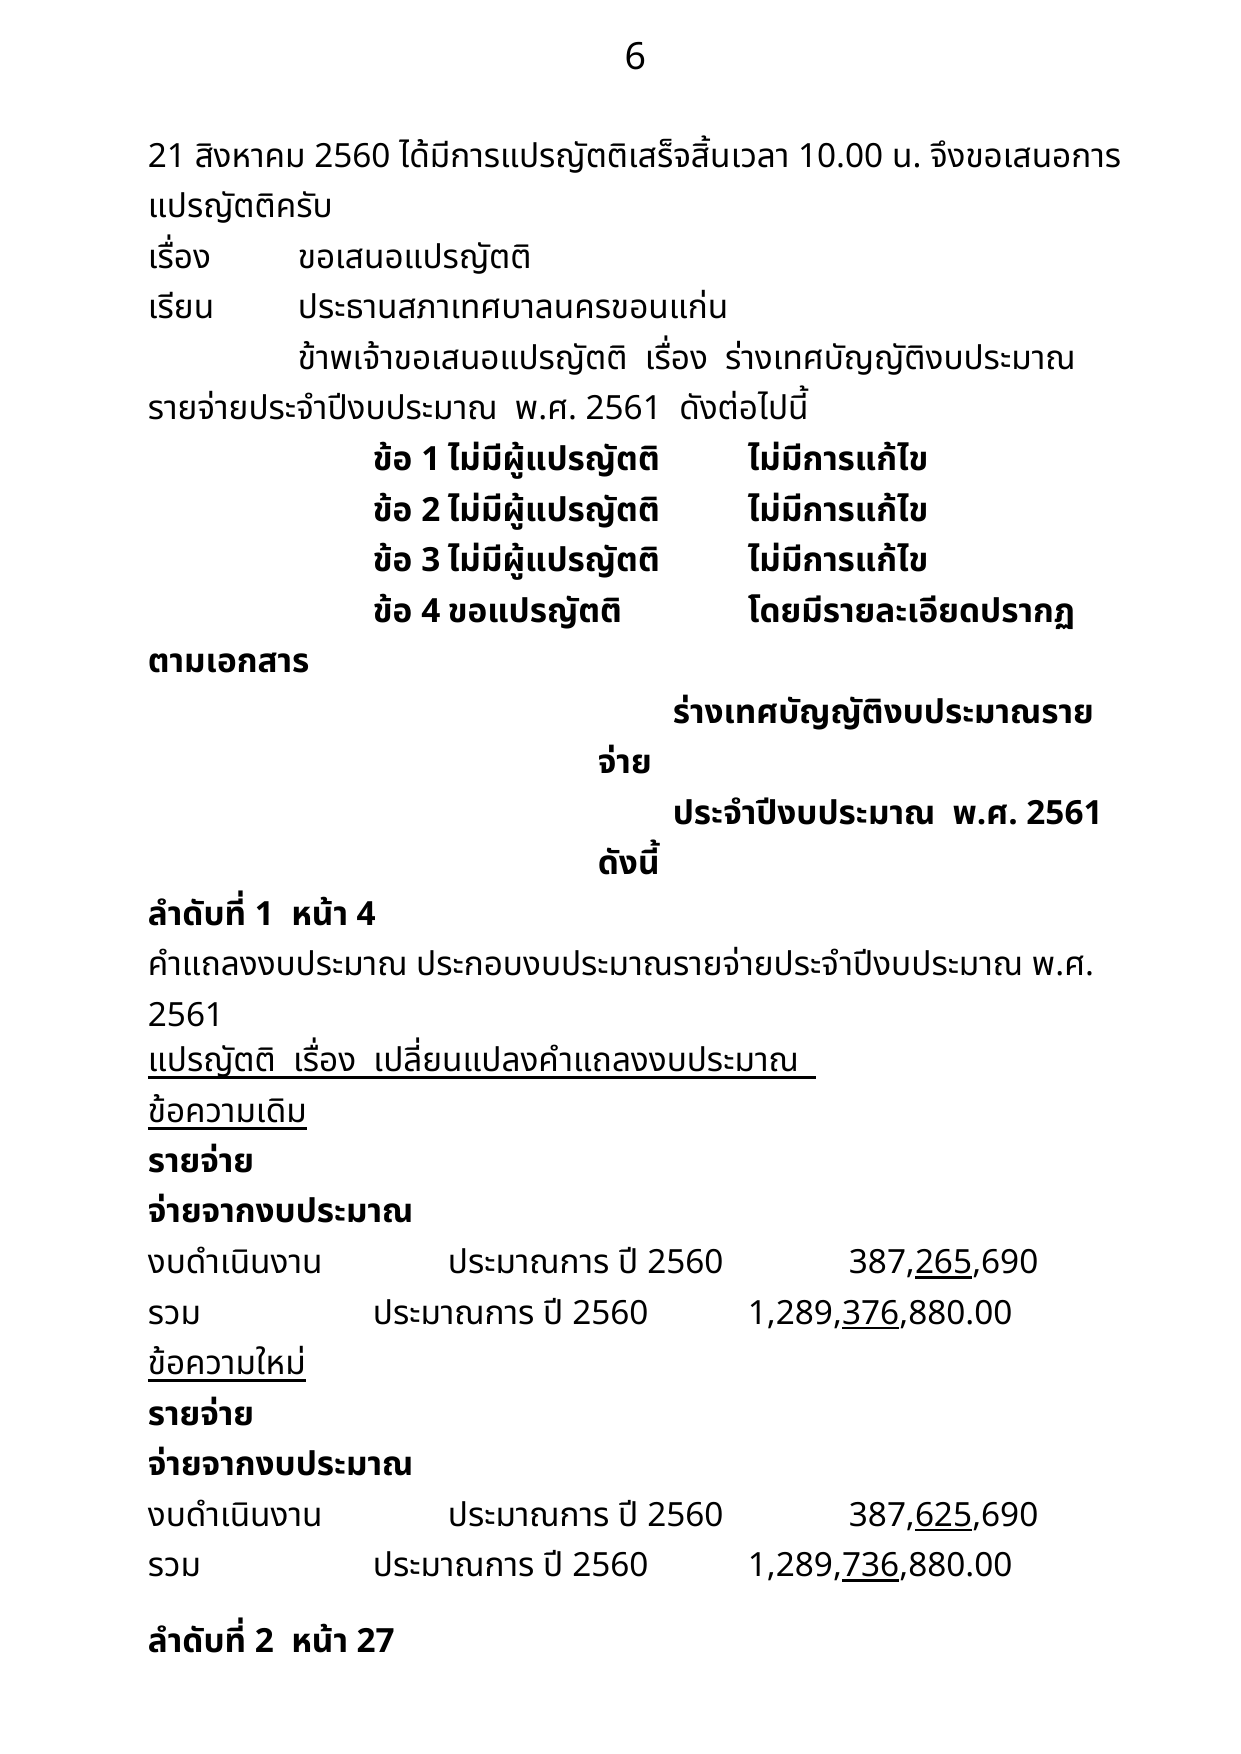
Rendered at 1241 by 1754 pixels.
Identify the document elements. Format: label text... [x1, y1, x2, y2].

text ลำดับที่ 2 หน้า 27 [148, 1617, 1122, 1667]
text งบดำเนินงาน ประมาณการ ปี 2560 387,265,690 [148, 1238, 1122, 1288]
text รายจ่าย [148, 1137, 1122, 1187]
text จ่ายจากงบประมาณ [148, 1187, 1122, 1238]
text เรื่อง ขอเสนอแปรญัตติ [148, 233, 1124, 283]
text ข้อ 4 ขอแปรญัตติ โดยมีรายละเอียดปรากฏตามเอกสาร [148, 587, 1122, 688]
text รวม ประมาณการ ปี 2560 1,289,736,880.00 [148, 1541, 1122, 1592]
text ข้อ 3 ไม่มีผู้แปรญัตติ ไม่มีการแก้ไข [148, 536, 1122, 587]
text ข้อความใหม่ [148, 1339, 1122, 1389]
text งบดำเนินงาน ประมาณการ ปี 2560 387,625,690 [148, 1490, 1122, 1541]
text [148, 132, 1122, 233]
text รายจ่าย [148, 1389, 1122, 1440]
text รวม ประมาณการ ปี 2560 1,289,376,880.00 [148, 1288, 1122, 1339]
text ข้อ 2 ไม่มีผู้แปรญัตติ ไม่มีการแก้ไข [148, 485, 1122, 536]
text ข้อความเดิม [148, 1087, 1122, 1137]
text ลำดับที่ 1 หน้า 4 [148, 889, 1122, 940]
text เรียน ประธานสภาเทศบาลนครขอนแก่น [148, 283, 1124, 334]
text ประจำปีงบประมาณ พ.ศ. 2561 ดังนี้ [598, 788, 1122, 889]
text คำแถลงงบประมาณ ประกอบงบประมาณรายจ่ายประจำปีงบประมาณ พ.ศ. 2561 [148, 940, 1122, 1036]
text ร่างเทศบัญญัติงบประมาณรายจ่าย [598, 688, 1122, 788]
text ข้าพเจ้าขอเสนอแปรญัตติ เรื่อง ร่างเทศบัญญัติงบประมาณรายจ่ายประจำปีงบประมาณ พ.ศ. 2561 ดังต่อไปนี้ [148, 334, 1122, 435]
text ข้อ 1 ไม่มีผู้แปรญัตติ ไม่มีการแก้ไข [148, 435, 1122, 485]
text จ่ายจากงบประมาณ [148, 1440, 1122, 1490]
text แปรญัตติ เรื่อง เปลี่ยนแปลงคำแถลงงบประมาณ [148, 1036, 1122, 1087]
